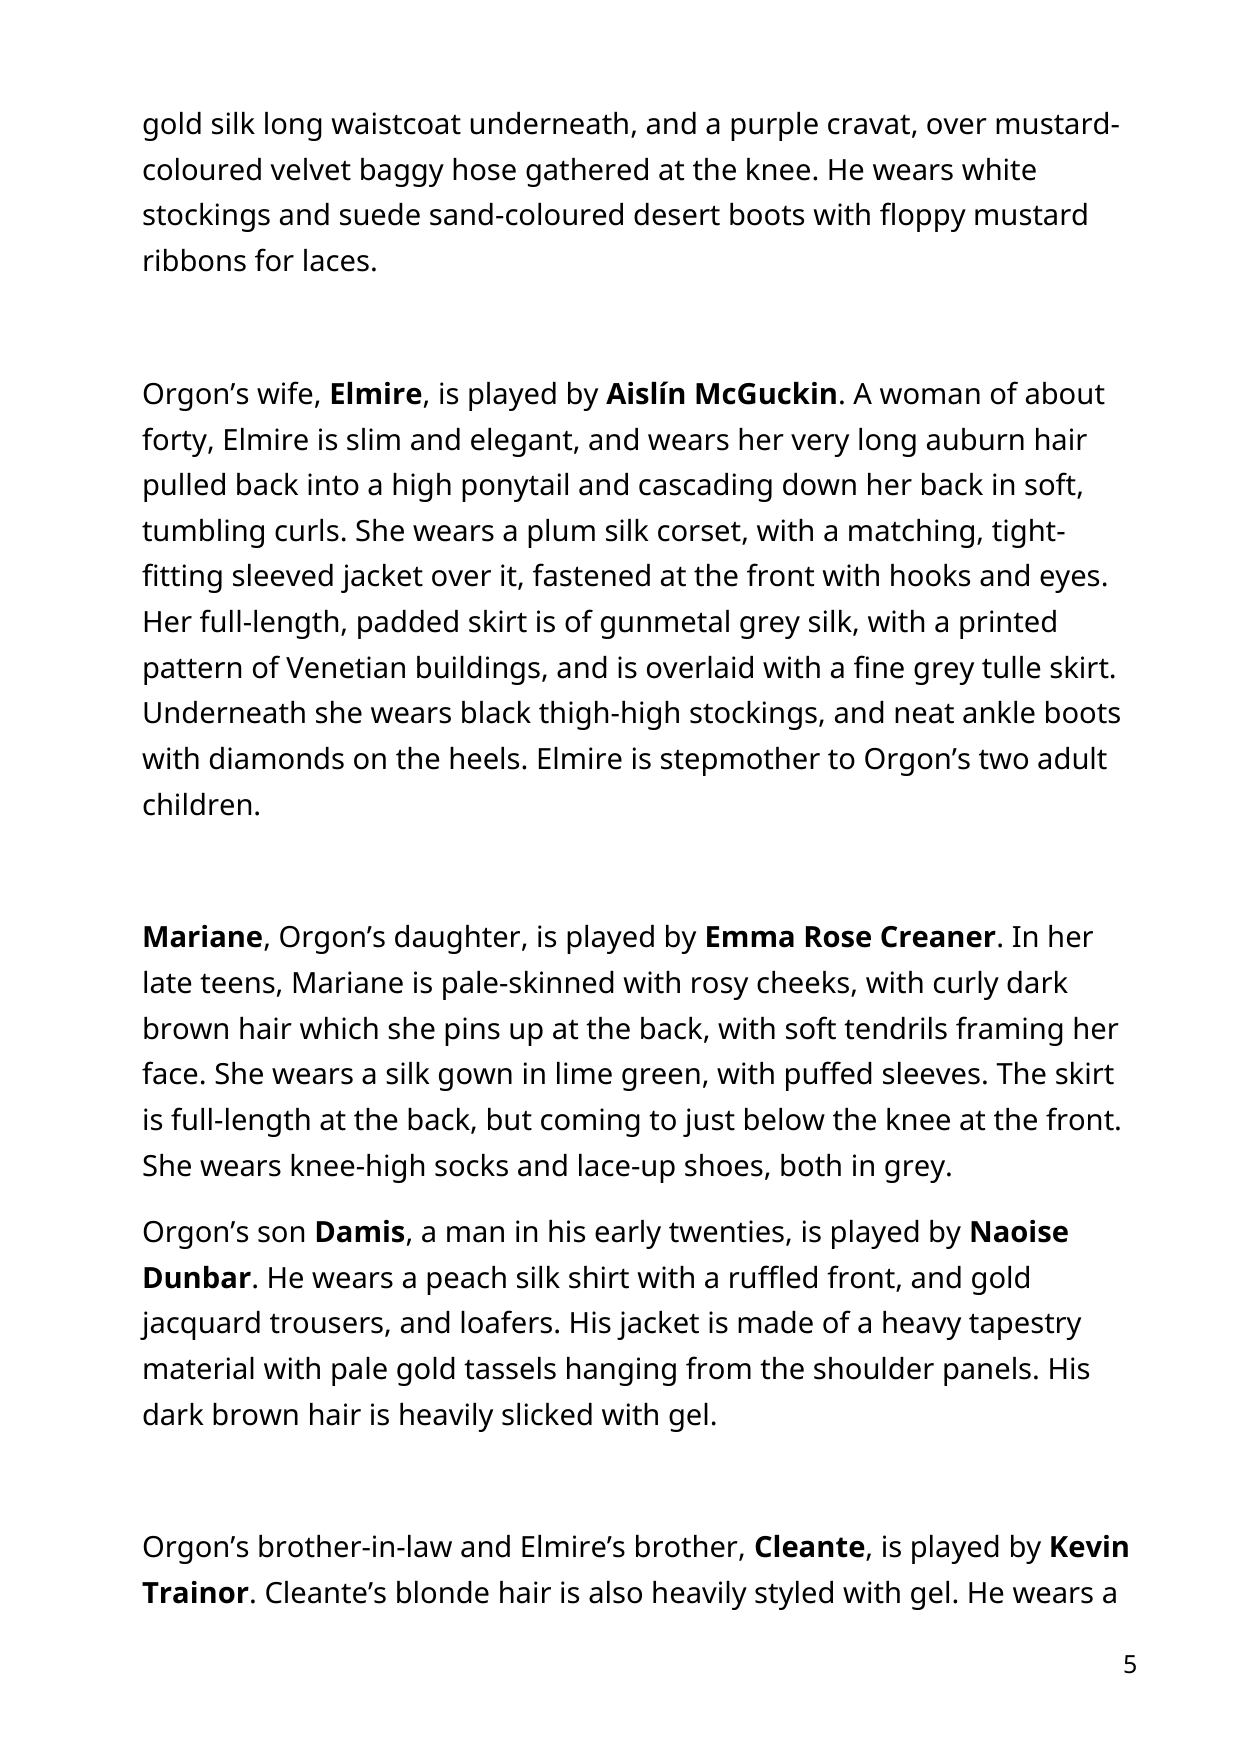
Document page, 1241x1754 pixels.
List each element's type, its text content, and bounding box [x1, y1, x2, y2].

text Orgon’s wife, Elmire, is played by Aislín McGuckin. A woman of about forty, Elmire is slim and elegant, and wears her very long auburn hair pulled back into a high ponytail and cascading down her back in soft, tumbling curls. She wears a plum silk corset, with a matching, tight-fitting sleeved jacket over it, fastened at the front with hooks and eyes. Her full-length, padded skirt is of gunmetal grey silk, with a printed pattern of Venetian buildings, and is overlaid with a fine grey tulle skirt. Underneath she wears black thigh-high stockings, and neat ankle boots with diamonds on the heels. Elmire is stepmother to Orgon’s two adult children. [142, 373, 1137, 823]
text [142, 1527, 1137, 1612]
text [142, 103, 1137, 280]
text Orgon’s son Damis, a man in his early twenties, is played by Naoise Dunbar. He wears a peach silk shirt with a ruffled front, and gold jacquard trousers, and loafers. His jacket is made of a heavy tapestry material with pale gold tassels hanging from the shoulder panels. His dark brown hair is heavily slicked with gel. [142, 1211, 1137, 1433]
text Mariane, Orgon’s daughter, is played by Emma Rose Creaner. In her late teens, Mariane is pale-skinned with rosy cheeks, with curly dark brown hair which she pins up at the back, with soft tendrils framing her face. She wears a silk gown in lime green, with puffed sleeves. The skirt is full-length at the back, but coming to just below the knee at the front. She wears knee-high socks and lace-up shoes, both in grey. [142, 917, 1137, 1184]
